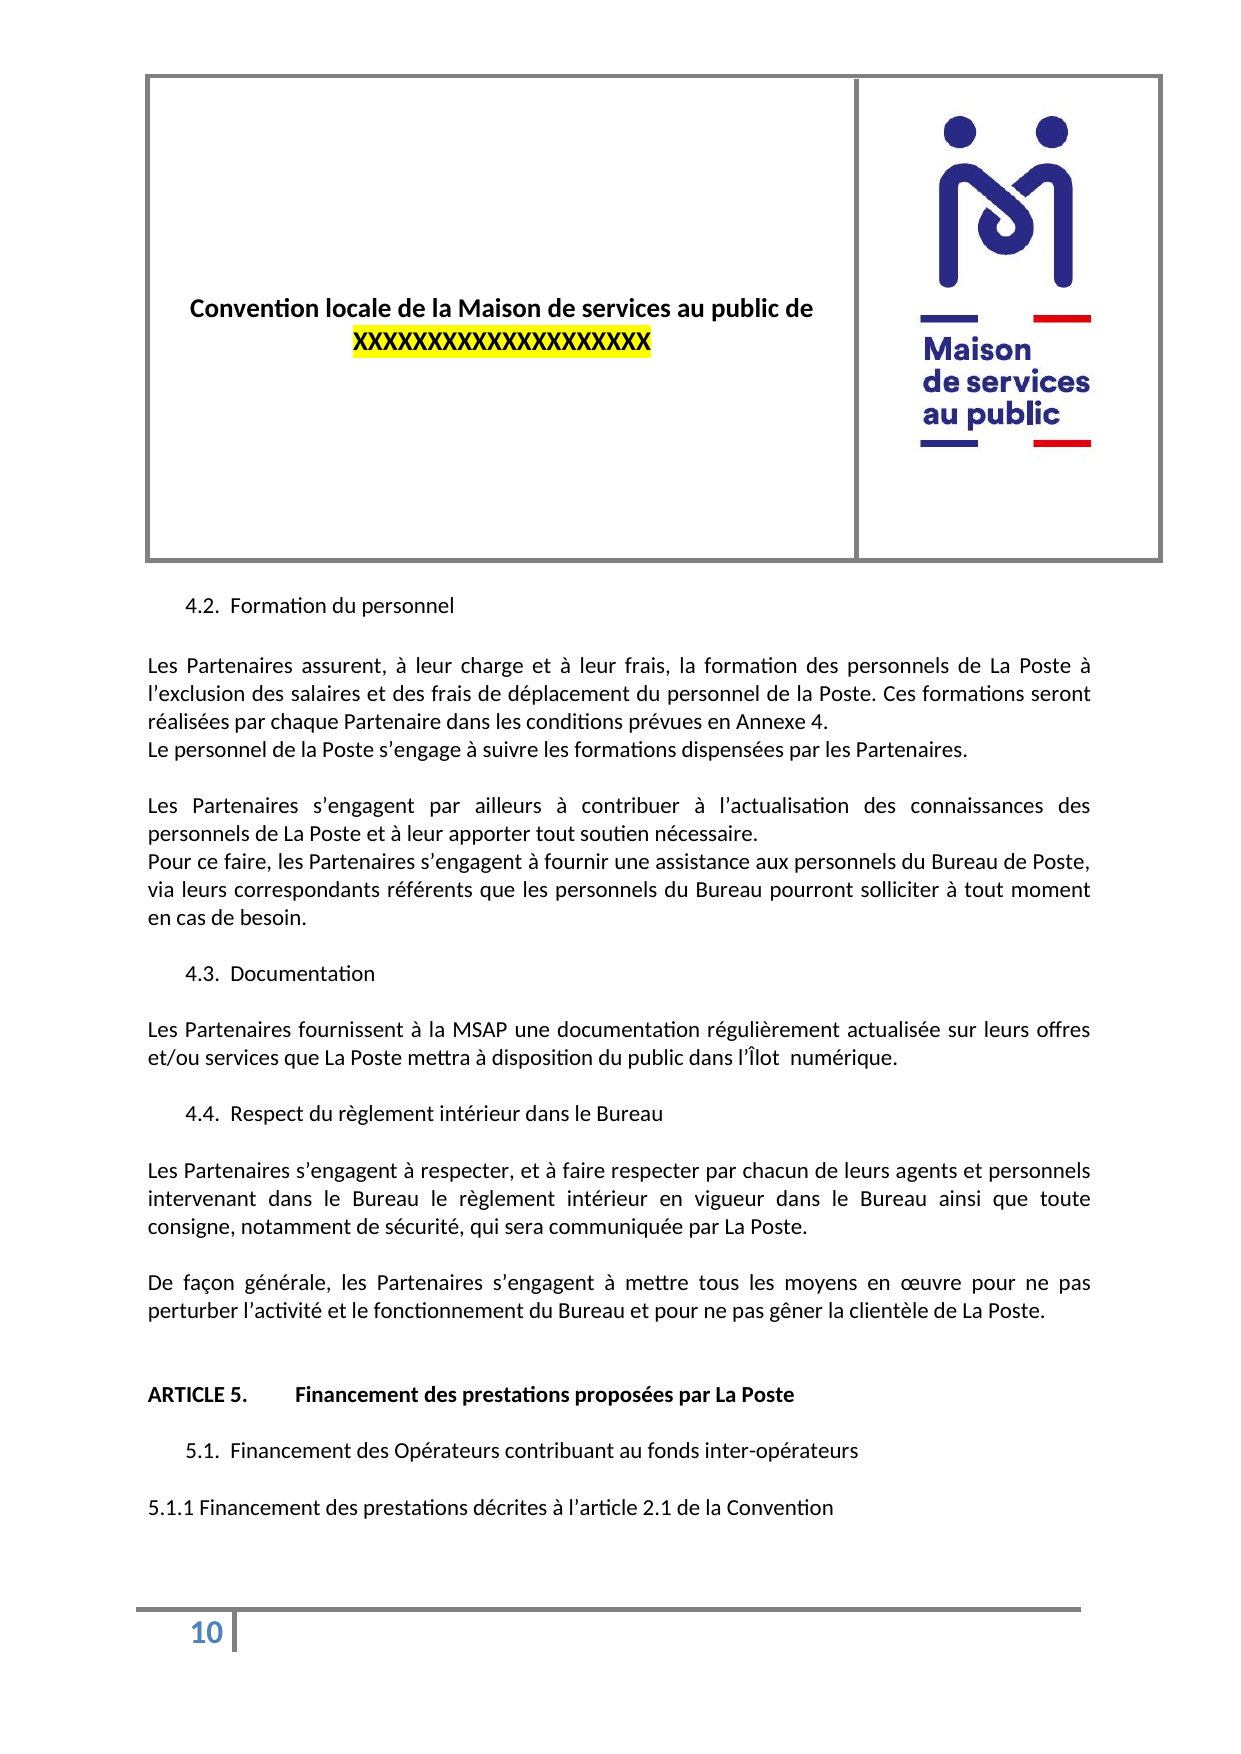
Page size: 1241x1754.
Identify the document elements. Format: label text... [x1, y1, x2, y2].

text De façon générale, les Partenaires s’engagent à mettre tous les moyens en œuvre pour ne pas perturber l’activité et le fonctionnement du Bureau et pour ne pas gêner la clientèle de La Poste. [148, 1268, 1093, 1324]
list Financement des prestations proposées par La Poste [148, 1381, 1093, 1408]
list Documentation [185, 959, 1093, 987]
text Pour ce faire, les Partenaires s’engagent à fournir une assistance aux personnels du Bureau de Poste, via leurs correspondants référents que les personnels du Bureau pourront solliciter à tout moment en cas de besoin. [148, 847, 1093, 931]
text Les Partenaires s’engagent à respecter, et à faire respecter par chacun de leurs agents et personnels intervenant dans le Bureau le règlement intérieur en vigueur dans le Bureau ainsi que toute consigne, notamment de sécurité, qui sera communiquée par La Poste. [148, 1156, 1093, 1240]
text Les Partenaires s’engagent par ailleurs à contribuer à l’actualisation des connaissances des personnels de La Poste et à leur apporter tout soutien nécessaire. [148, 791, 1093, 847]
list Respect du règlement intérieur dans le Bureau [185, 1099, 1093, 1128]
text Les Partenaires assurent, à leur charge et à leur frais, la formation des personnels de La Poste à l’exclusion des salaires et des frais de déplacement du personnel de la Poste. Ces formations seront réalisées par chaque Partenaire dans les conditions prévues en Annexe 4. [148, 651, 1093, 735]
text Les Partenaires fournissent à la MSAP une documentation régulièrement actualisée sur leurs offres et/ou services que La Poste mettra à disposition du public dans l’Îlot numérique. [148, 1016, 1093, 1072]
list Formation du personnel [185, 591, 1093, 619]
text Le personnel de la Poste s’engage à suivre les formations dispensées par les Partenaires. [148, 735, 1093, 763]
text 5.1.1 Financement des prestations décrites à l’article 2.1 de la Convention [148, 1493, 1093, 1521]
list Financement des Opérateurs contribuant au fonds inter-opérateurs [185, 1437, 1093, 1464]
picture [883, 78, 1133, 509]
